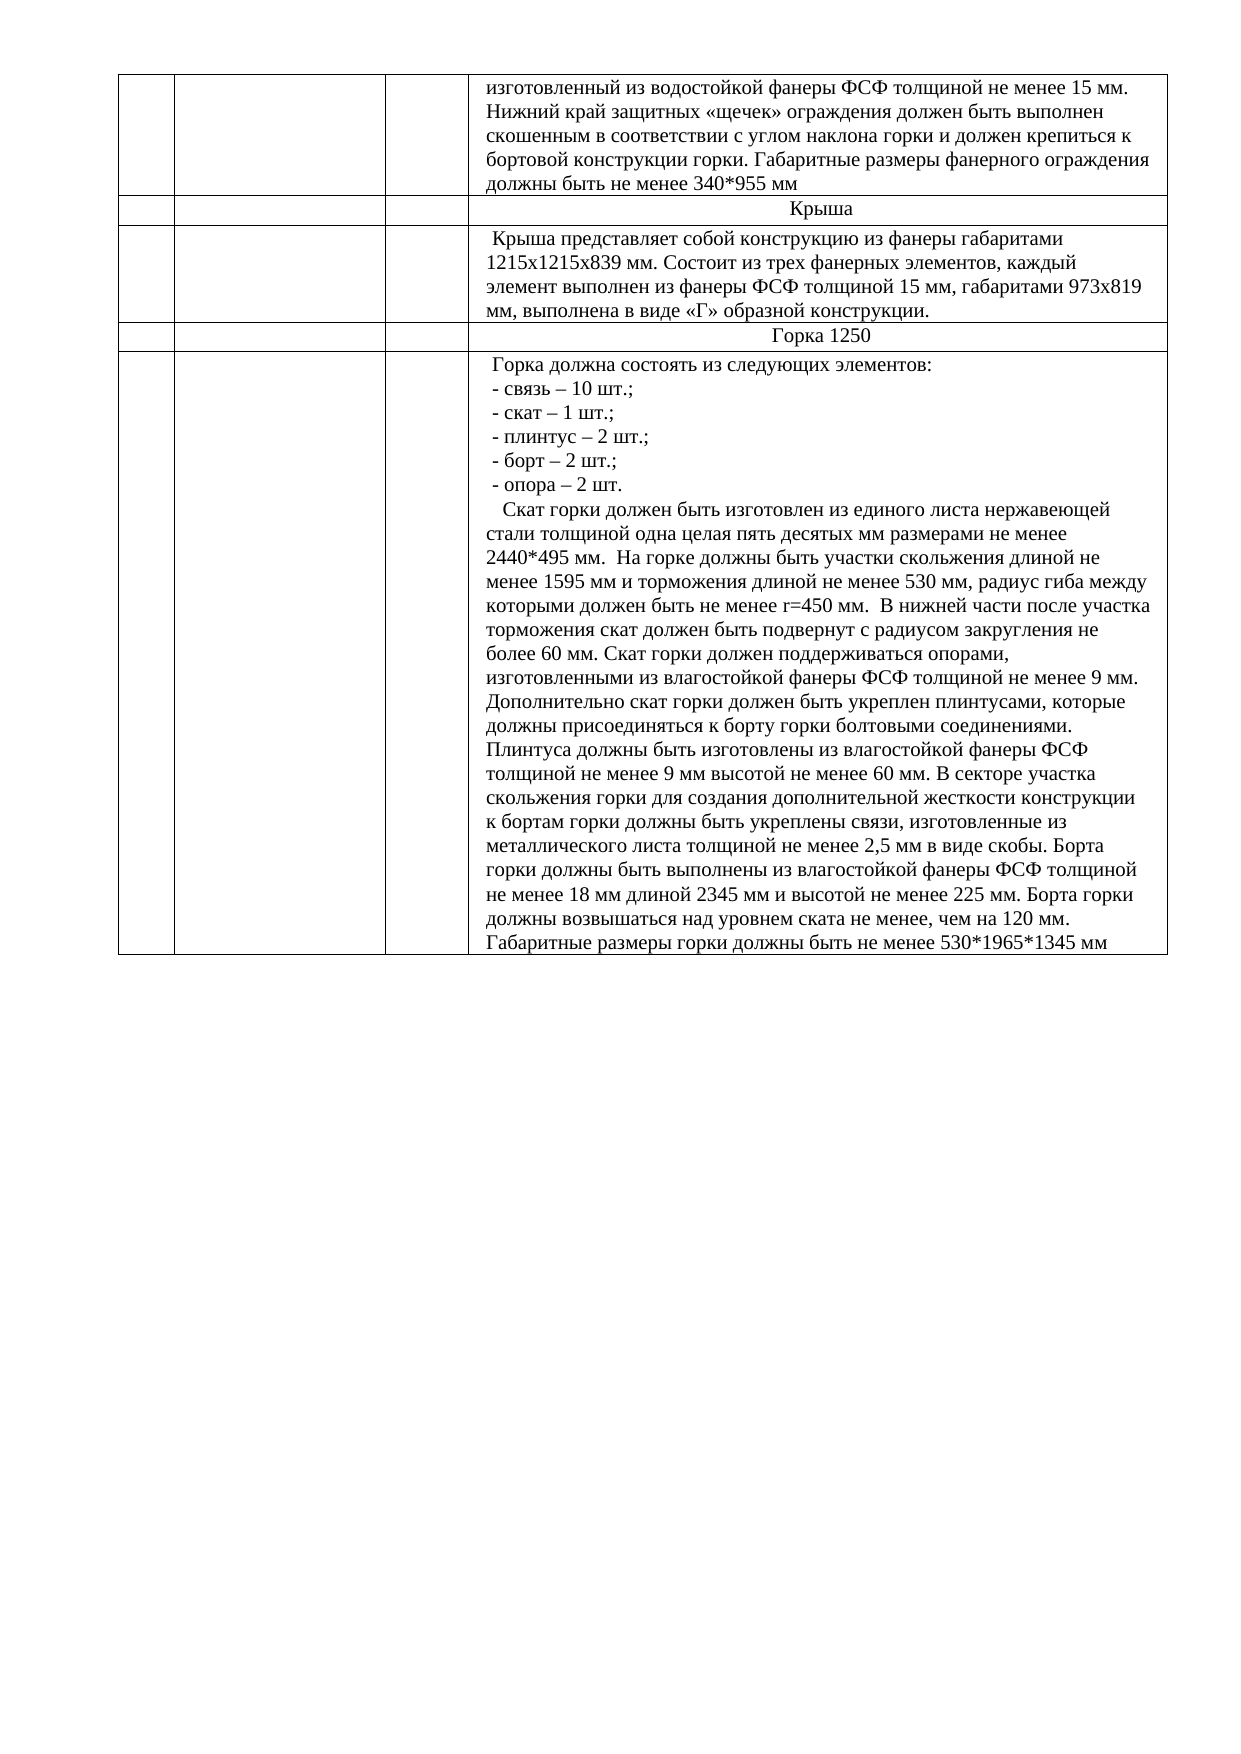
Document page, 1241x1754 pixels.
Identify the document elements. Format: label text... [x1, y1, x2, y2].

table_cell [386, 226, 468, 322]
table_cell [119, 323, 174, 351]
table_cell [119, 196, 174, 224]
table_cell Крыша представляет собой конструкцию из фанеры габаритами 1215х1215х839 мм. Состоит из трех фанерных элементов, каждый элемент выполнен из фанеры ФСФ толщиной 15 мм, габаритами 973х819 мм, выполнена в виде «Г» образной конструкции. [469, 226, 1167, 322]
table_cell [386, 323, 468, 351]
table_cell [386, 352, 468, 954]
table_cell [119, 75, 174, 195]
table_cell [119, 226, 174, 322]
table_cell Горка 1250 [469, 323, 1167, 351]
table_cell [175, 226, 385, 322]
table_cell [175, 352, 385, 954]
table_cell [175, 196, 385, 224]
table_cell [175, 323, 385, 351]
table_cell [119, 352, 174, 954]
table_cell [386, 75, 468, 195]
table_cell Крыша [469, 196, 1167, 224]
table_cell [469, 75, 1167, 195]
table_cell [175, 75, 385, 195]
table_cell Горка должна состоять из следующих элементов: - связь – 10 шт.; - скат – 1 шт.; - плинтус – 2 шт.; - борт – 2 шт.; - опора – 2 шт. Скат горки должен быть изготовлен из единого листа нержавеющей стали толщиной одна целая пять десятых мм размерами не менее 2440*495 мм. На горке должны быть участки скольжения длиной не менее 1595 мм и торможения длиной не менее 530 мм, радиус гиба между которыми должен быть не менее r=450 мм. В нижней части после участка торможения скат должен быть подвернут с радиусом закругления не более 60 мм. Скат горки должен поддерживаться опорами, изготовленными из влагостойкой фанеры ФСФ толщиной не менее 9 мм. Дополнительно скат горки должен быть укреплен плинтусами, которые должны присоединяться к борту горки болтовыми соединениями. Плинтуса должны быть изготовлены из влагостойкой фанеры ФСФ толщиной не менее 9 мм высотой не менее 60 мм. В секторе участка скольжения горки для создания дополнительной жесткости конструкции к бортам горки должны быть укреплены связи, изготовленные из металлического листа толщиной не менее 2,5 мм в виде скобы. Борта горки должны быть выполнены из влагостойкой фанеры ФСФ толщиной не менее 18 мм длиной 2345 мм и высотой не менее 225 мм. Борта горки должны возвышаться над уровнем ската не менее, чем на 120 мм. Габаритные размеры горки должны быть не менее 530*1965*1345 мм [469, 352, 1167, 954]
table_cell [386, 196, 468, 224]
